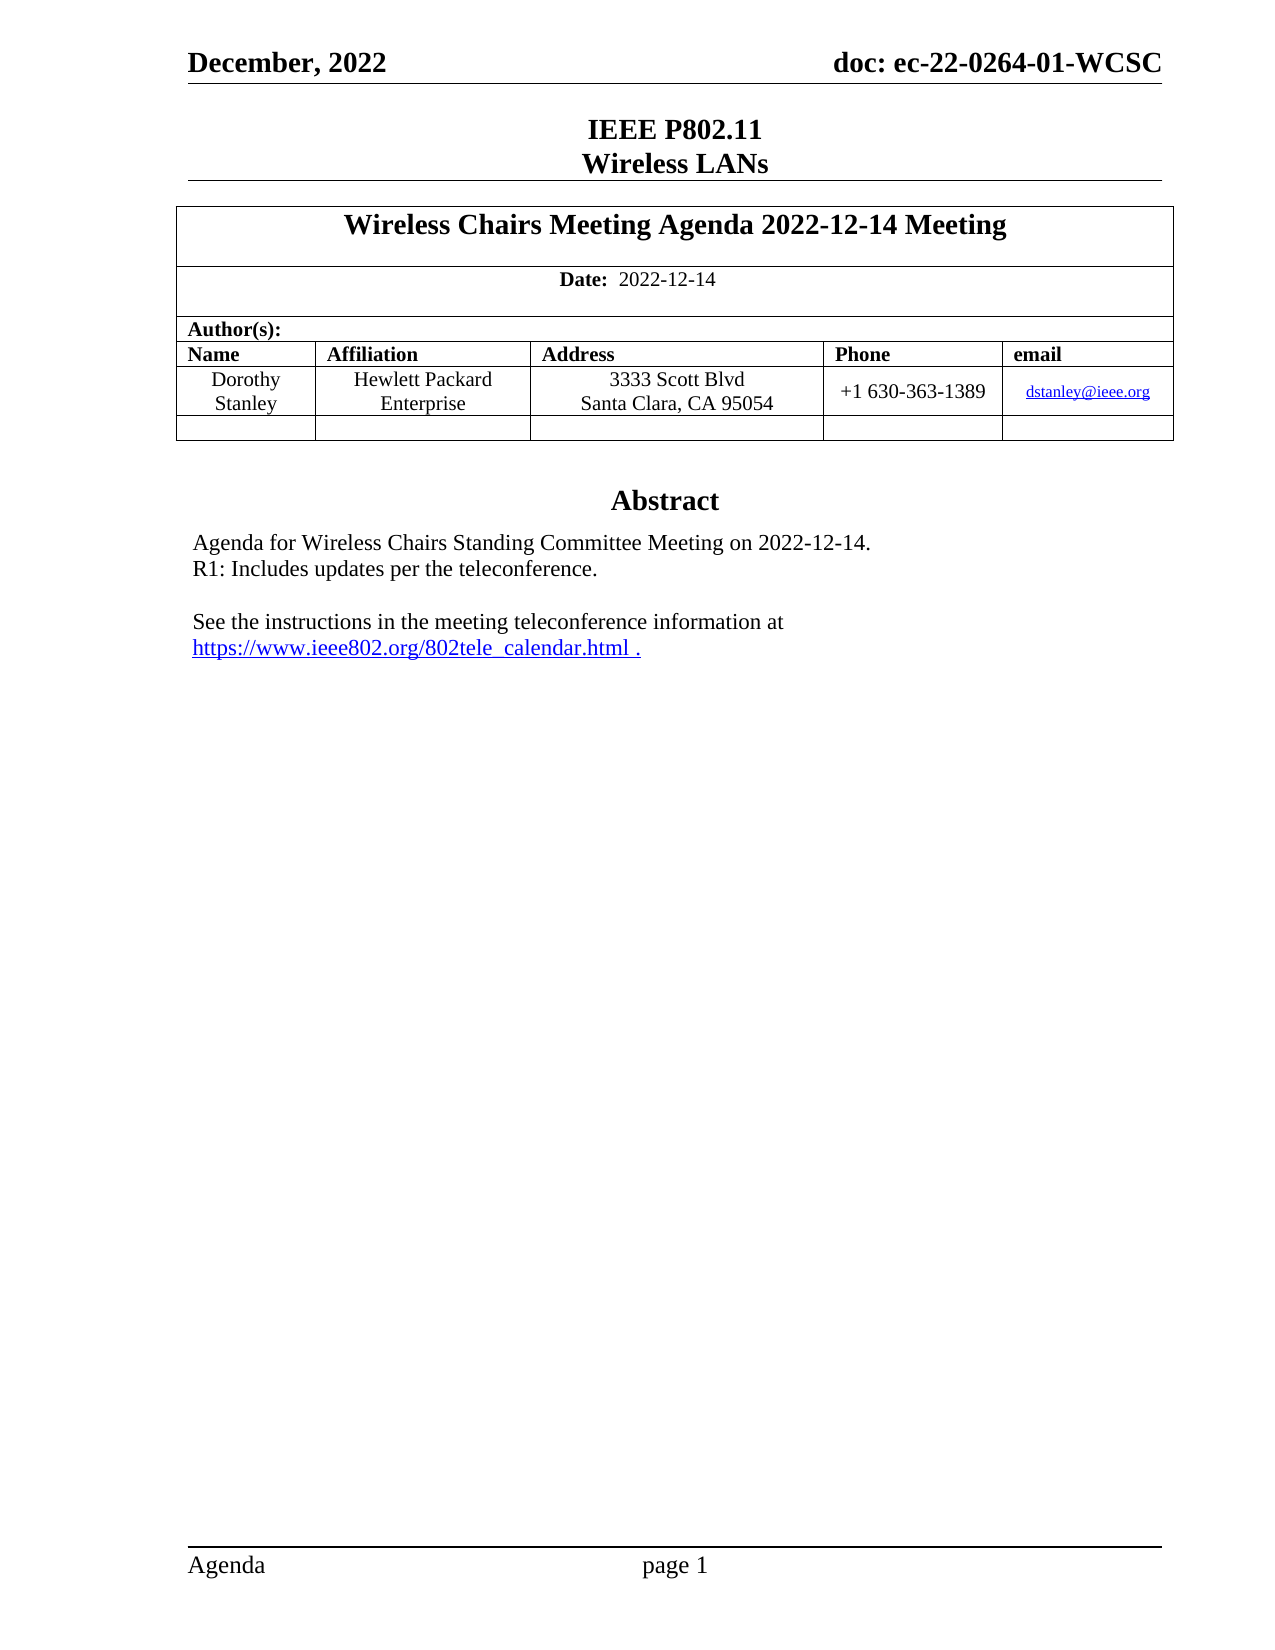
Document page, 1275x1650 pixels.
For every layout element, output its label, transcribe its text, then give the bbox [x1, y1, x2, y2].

table_cell Name [177, 342, 315, 366]
table_cell [316, 416, 530, 440]
table_cell [177, 416, 315, 440]
table_cell email [1003, 342, 1173, 366]
table_header Wireless Chairs Meeting Agenda 2022-12-14 Meeting [177, 207, 1173, 266]
table_cell Phone [824, 342, 1002, 366]
table_cell Date: 2022-12-14 [177, 267, 1173, 316]
table_cell Address [531, 342, 823, 366]
table_cell [531, 416, 823, 440]
table_cell +1 630-363-1389 [824, 367, 1002, 415]
table_cell [824, 416, 1002, 440]
table_cell 3333 Scott Blvd Santa Clara, CA 95054 [531, 367, 823, 415]
text IEEE P802.11 Wireless LANs [187, 112, 1162, 181]
table_cell [1003, 416, 1173, 440]
table_cell Dorothy Stanley [177, 367, 315, 415]
table_cell Author(s): [177, 317, 1173, 341]
table_cell Affiliation [316, 342, 530, 366]
table_cell Hewlett Packard Enterprise [316, 367, 530, 415]
table_cell dstanley@ieee.org [1003, 367, 1173, 415]
